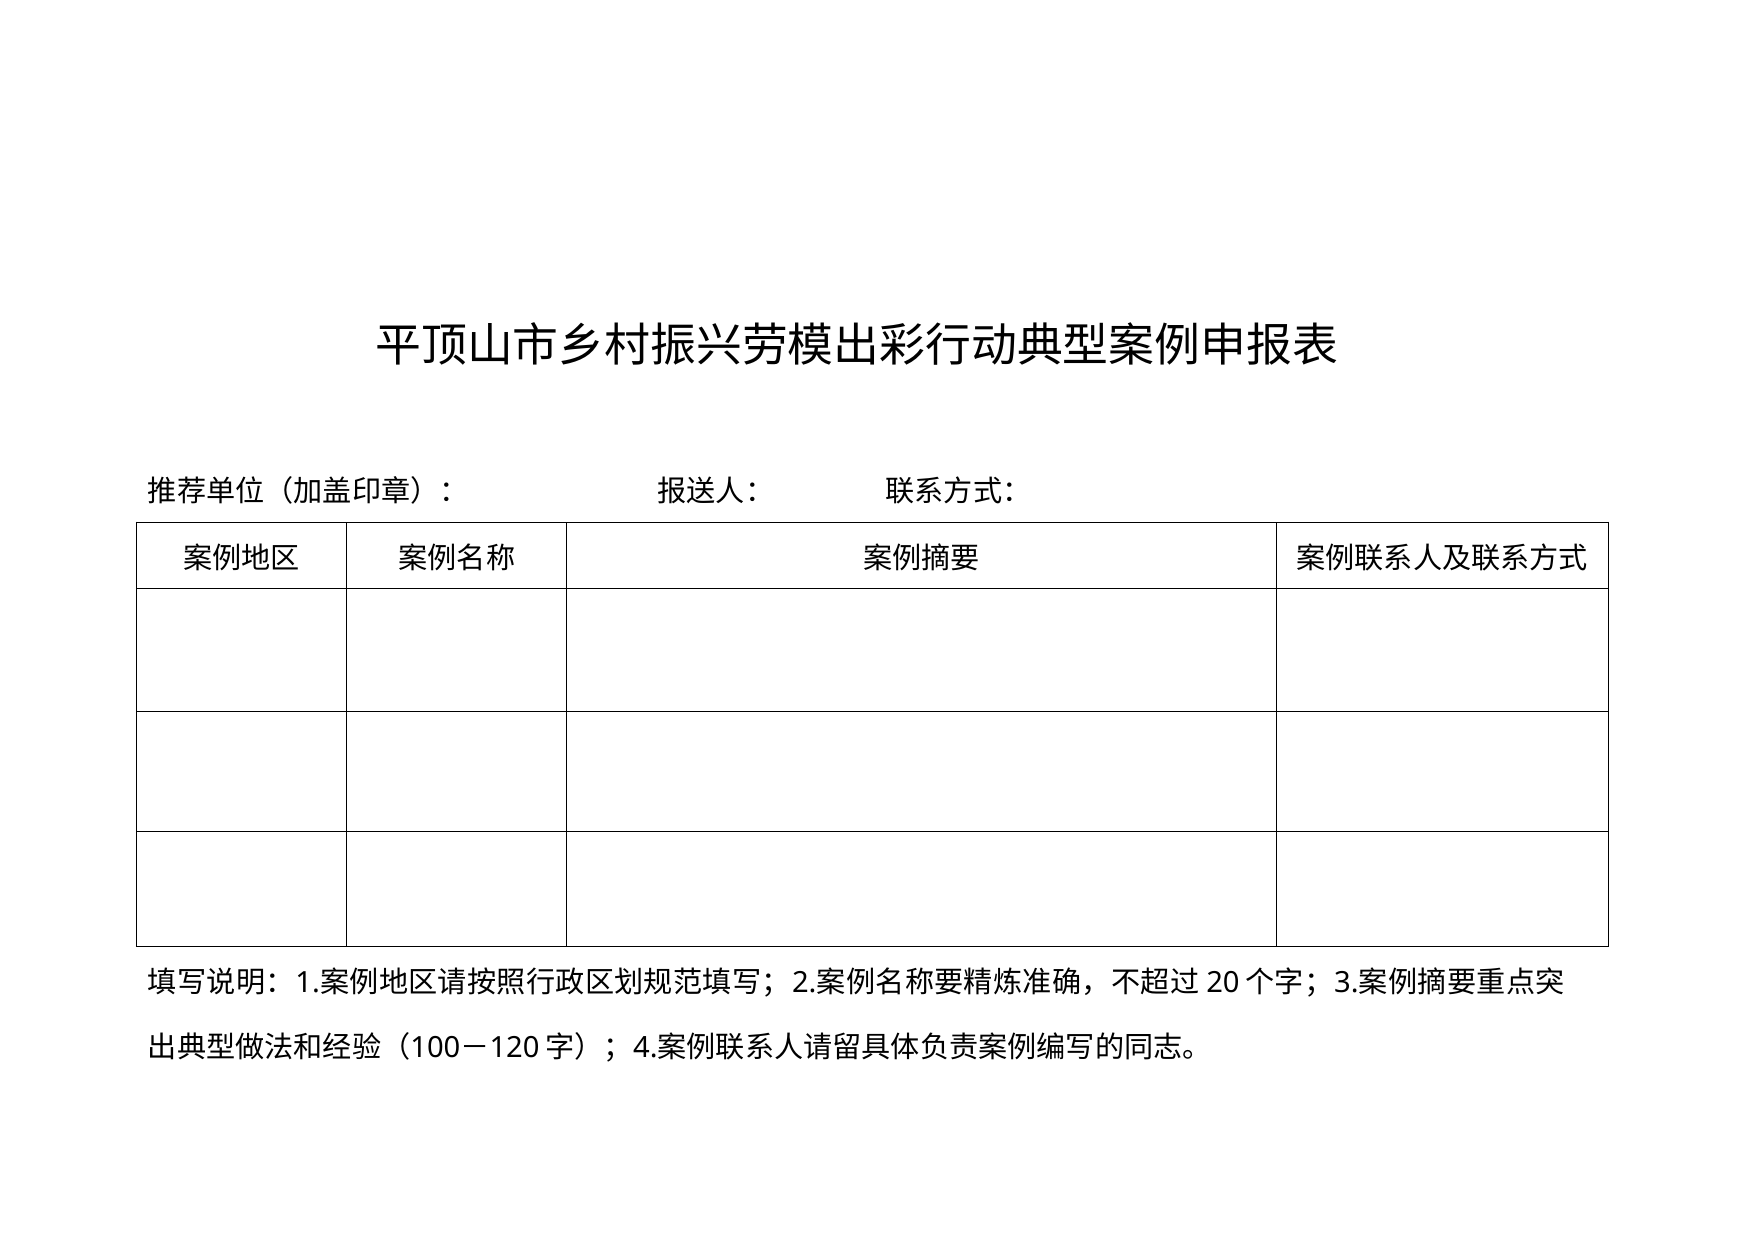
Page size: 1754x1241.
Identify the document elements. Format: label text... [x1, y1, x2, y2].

text 平顶山市乡村振兴劳模出彩行动典型案例申报表 [148, 292, 1565, 390]
table_cell [347, 712, 566, 831]
table_header 案例名称 [347, 523, 566, 588]
table_cell [1277, 712, 1608, 831]
table_header 案例联系人及联系方式 [1277, 523, 1608, 588]
table_cell [1277, 589, 1608, 711]
table_cell [137, 589, 346, 711]
table_cell [567, 712, 1276, 831]
table_cell [1277, 832, 1608, 946]
table_cell [567, 832, 1276, 946]
text 填写说明：1.案例地区请按照行政区划规范填写；2.案例名称要精炼准确，不超过20个字；3.案例摘要重点突出典型做法和经验（100－120字）；4.案例联系人请留具体负责案例编写的同志。 [148, 947, 1565, 1078]
table_cell [347, 832, 566, 946]
table_cell [347, 589, 566, 711]
table_cell [137, 712, 346, 831]
table_cell [137, 832, 346, 946]
table_header 案例摘要 [567, 523, 1276, 588]
table_header 案例地区 [137, 523, 346, 588]
table_cell [567, 589, 1276, 711]
text 推荐单位（加盖印章）： 报送人： 联系方式： [148, 456, 1565, 522]
